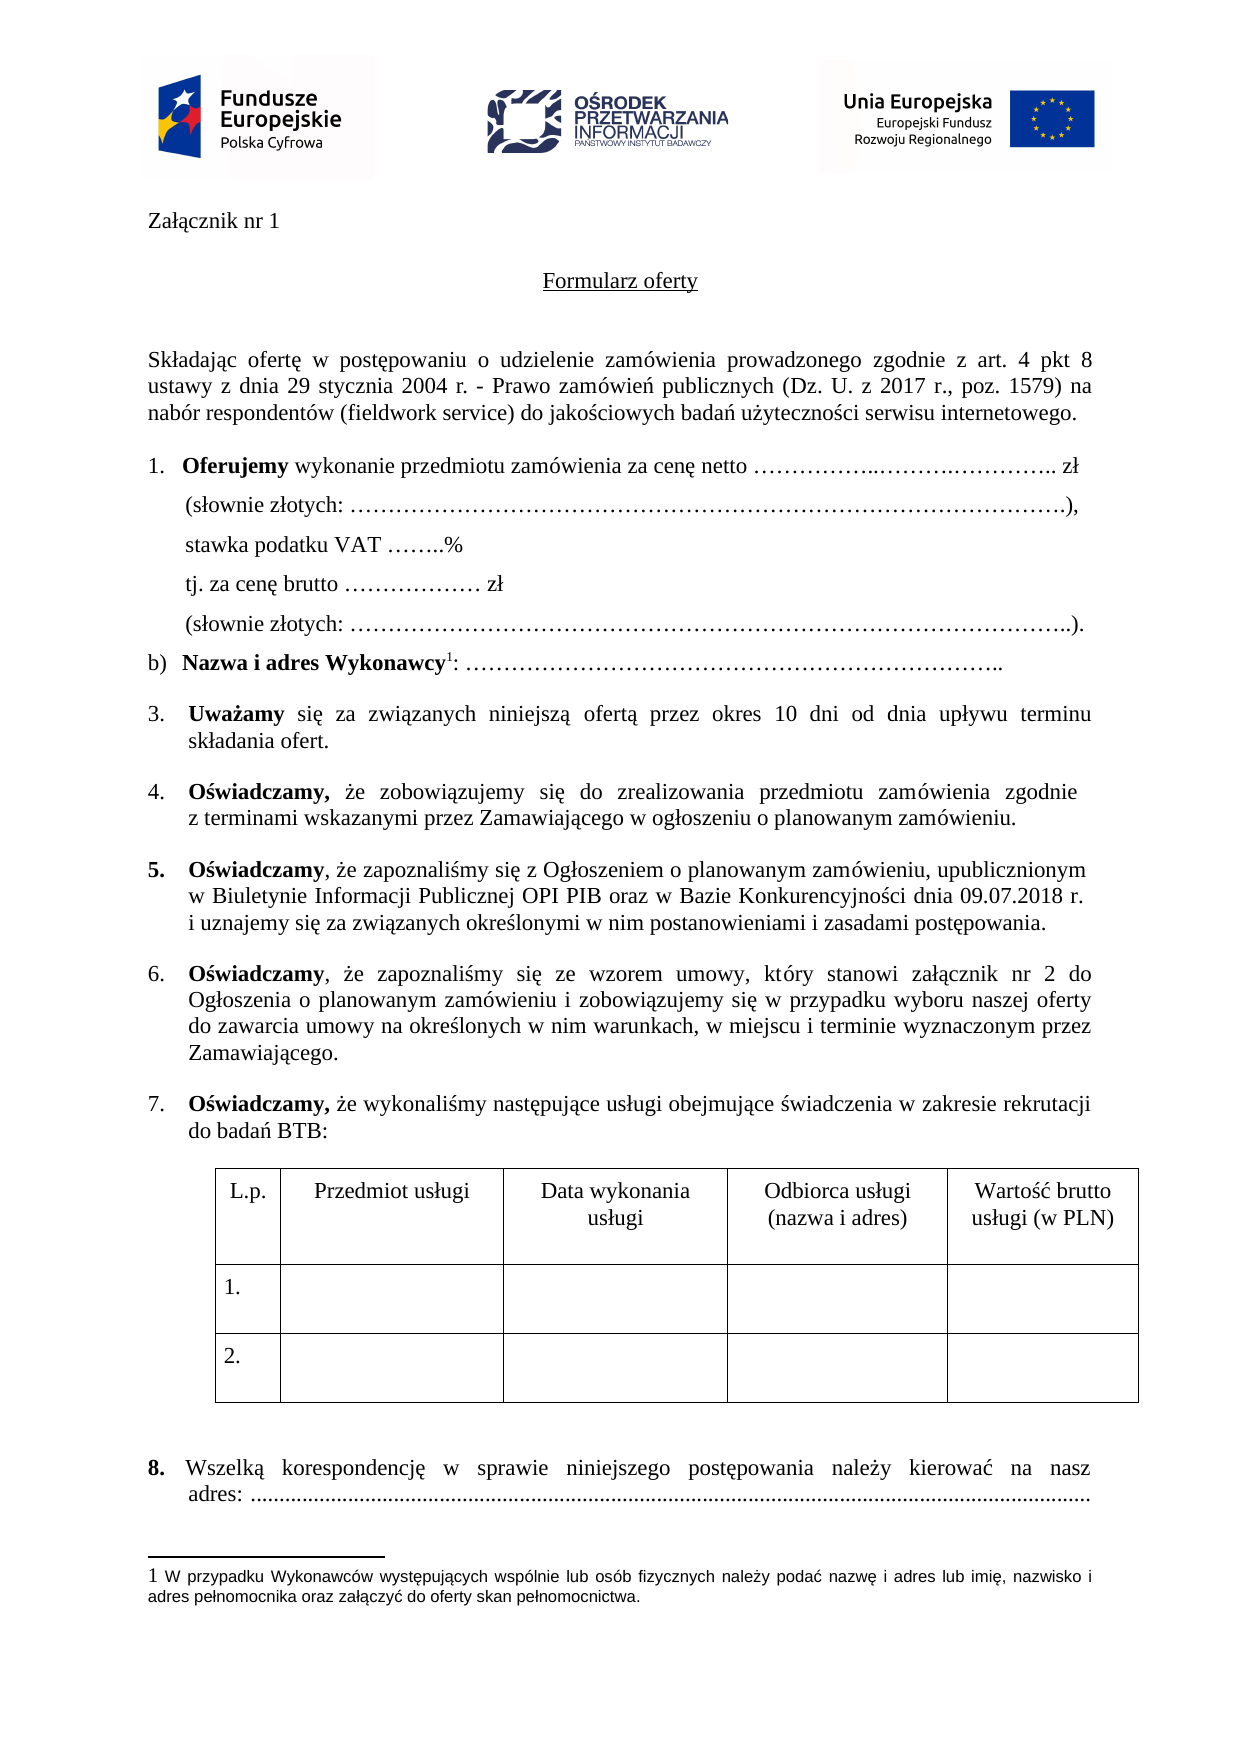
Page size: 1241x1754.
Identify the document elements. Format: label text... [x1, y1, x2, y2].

table_cell 2. [216, 1334, 280, 1402]
table_cell [728, 1334, 947, 1402]
list Nazwa i adres Wykonawcy: …………………………………………………………….. [148, 649, 1092, 675]
text Składając ofertę w postępowaniu o udzielenie zamówienia prowadzonego zgodnie z art. 4 pkt 8 ustawy z dnia 29 stycznia 2004 r. - Prawo zamówień publicznych (Dz. U. z 2017 r., poz. 1579) na nabór respondentów (fieldwork service) do jakościowych badań użyteczności serwisu internetowego. [148, 346, 1092, 425]
text Załącznik nr 1 [148, 207, 1092, 233]
picture [819, 60, 1113, 173]
text (słownie złotych: ………………………………………………………………………………….), stawka podatku VAT ……..% [185, 491, 1092, 557]
table_header Przedmiot usługi [281, 1169, 503, 1263]
text (słownie złotych: …………………………………………………………………………………..). [148, 609, 1092, 636]
list Oświadczamy, że zapoznaliśmy się ze wzorem umowy, który stanowi załącznik nr 2 do Ogłoszenia o planowanym zamówieniu i zobowiązujemy się w przypadku wyboru naszej oferty do zawarcia umowy na określonych w nim warunkach, w miejscu i terminie wyznaczonym przez Zamawiającego. [148, 960, 1092, 1065]
text Formularz oferty [148, 267, 1092, 293]
table_cell [948, 1334, 1138, 1402]
table_cell [504, 1265, 727, 1332]
table_cell [728, 1265, 947, 1332]
table_header Odbiorca usługi (nazwa i adres) [728, 1169, 947, 1263]
list Oświadczamy, że zobowiązujemy się do zrealizowania przedmiotu zamówienia zgodnie z terminami wskazanymi przez Zamawiającego w ogłoszeniu o planowanym zamówieniu. [148, 778, 1092, 831]
list Uważamy się za związanych niniejszą ofertą przez okres 10 dni od dnia upływu terminu składania ofert. [148, 700, 1092, 753]
table_cell [281, 1334, 503, 1402]
table_cell 1. [216, 1265, 280, 1332]
list Oświadczamy, że zapoznaliśmy się z Ogłoszeniem o planowanym zamówieniu, upublicznionym w Biuletynie Informacji Publicznej OPI PIB oraz w Bazie Konkurencyjności dnia 09.07.2018 r. i uznajemy się za związanych określonymi w nim postanowieniami i zasadami postępowania. [148, 856, 1092, 935]
list Oferujemy wykonanie przedmiotu zamówienia za cenę netto ……………..……….………….. zł [148, 452, 1092, 478]
table_cell [281, 1265, 503, 1332]
text tj. za cenę brutto ……………… zł [148, 570, 1092, 596]
table_cell [504, 1334, 727, 1402]
list Oświadczamy, że wykonaliśmy następujące usługi obejmujące świadczenia w zakresie rekrutacji do badań BTB: [148, 1090, 1092, 1143]
table_header L.p. [216, 1169, 280, 1263]
table_header Data wykonania usługi [504, 1169, 727, 1263]
picture [138, 55, 374, 179]
picture [487, 90, 729, 153]
table_cell [948, 1265, 1138, 1332]
table_header Wartość brutto usługi (w PLN) [948, 1169, 1138, 1263]
